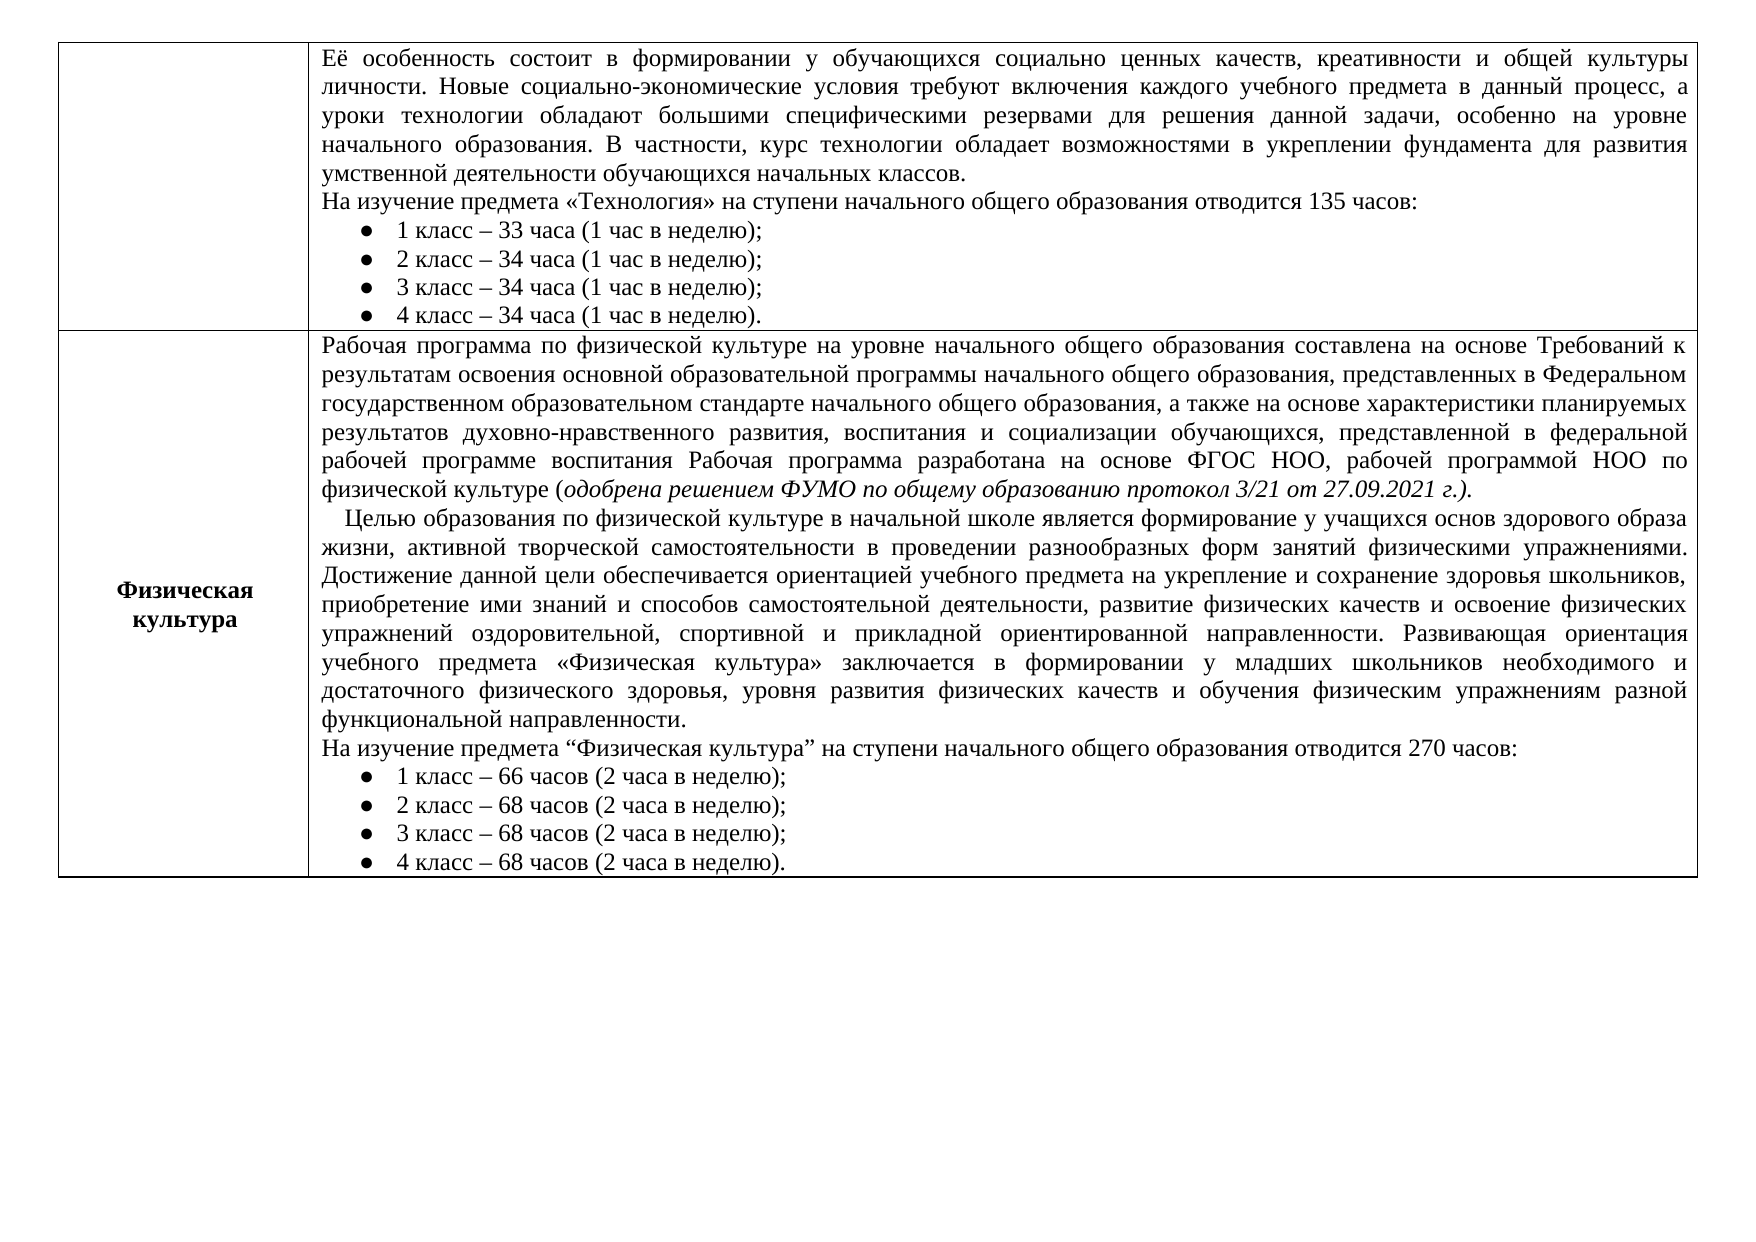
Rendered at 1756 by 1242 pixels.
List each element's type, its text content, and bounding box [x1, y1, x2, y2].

table_cell Рабочая программа по физической культуре на уровне начального общего образования составлена на основе Требований к результатам освоения основной образовательной программы начального общего образования, представленных в Федеральном государственном образовательном стандарте начального общего образования, а также на основе характеристики планируемых результатов духовно-нравственного развития, воспитания и социализации обучающихся, представленной в федеральной рабочей программе воспитания Рабочая программа разработана на основе ФГОС НОО, рабочей программой НОО по физической культуре (одобрена решением ФУМО по общему образованию протокол 3/21 от 27.09.2021 г.). Целью образования по физической культуре в начальной школе является формирование у учащихся основ здорового образа жизни, активной творческой самостоятельности в проведении разнообразных форм занятий физическими упражнениями. Достижение данной цели обеспечивается ориентацией учебного предмета на укрепление и сохранение здоровья школьников, приобретение ими знаний и способов самостоятельной деятельности, развитие физических качеств и освоение физических упражнений оздоровительной, спортивной и прикладной ориентированной направленности. Развивающая ориентация учебного предмета «Физическая культура» заключается в формировании у младших школьников необходимого и достаточного физического здоровья, уровня развития физических качеств и обучения физическим упражнениям разной функциональной направленности. На изучение предмета “Физическая культура” на ступени начального общего образования отводится 270 часов: 1 класс – 66 часов (2 часа в неделю); 2 класс – 68 часов (2 часа в неделю); 3 класс – 68 часов (2 часа в неделю); 4 класс – 68 часов (2 часа в неделю). [309, 331, 1697, 876]
table_cell Физическая культура [59, 331, 308, 876]
table_header Её особенность состоит в формировании у обучающихся социально ценных качеств, креативности и общей культуры личности. Новые социально-экономические условия требуют включения каждого учебного предмета в данный процесс, а уроки технологии обладают большими специфическими резервами для решения данной задачи, особенно на уровне начального образования. В частности, курс технологии обладает возможностями в укреплении фундамента для развития умственной деятельности обучающихся начальных классов. На изучение предмета «Технология» на ступени начального общего образования отводится 135 часов: 1 класс – 33 часа (1 час в неделю); 2 класс – 34 часа (1 час в неделю); 3 класс – 34 часа (1 час в неделю); 4 класс – 34 часа (1 час в неделю). [309, 43, 1697, 329]
table_header [59, 43, 308, 329]
